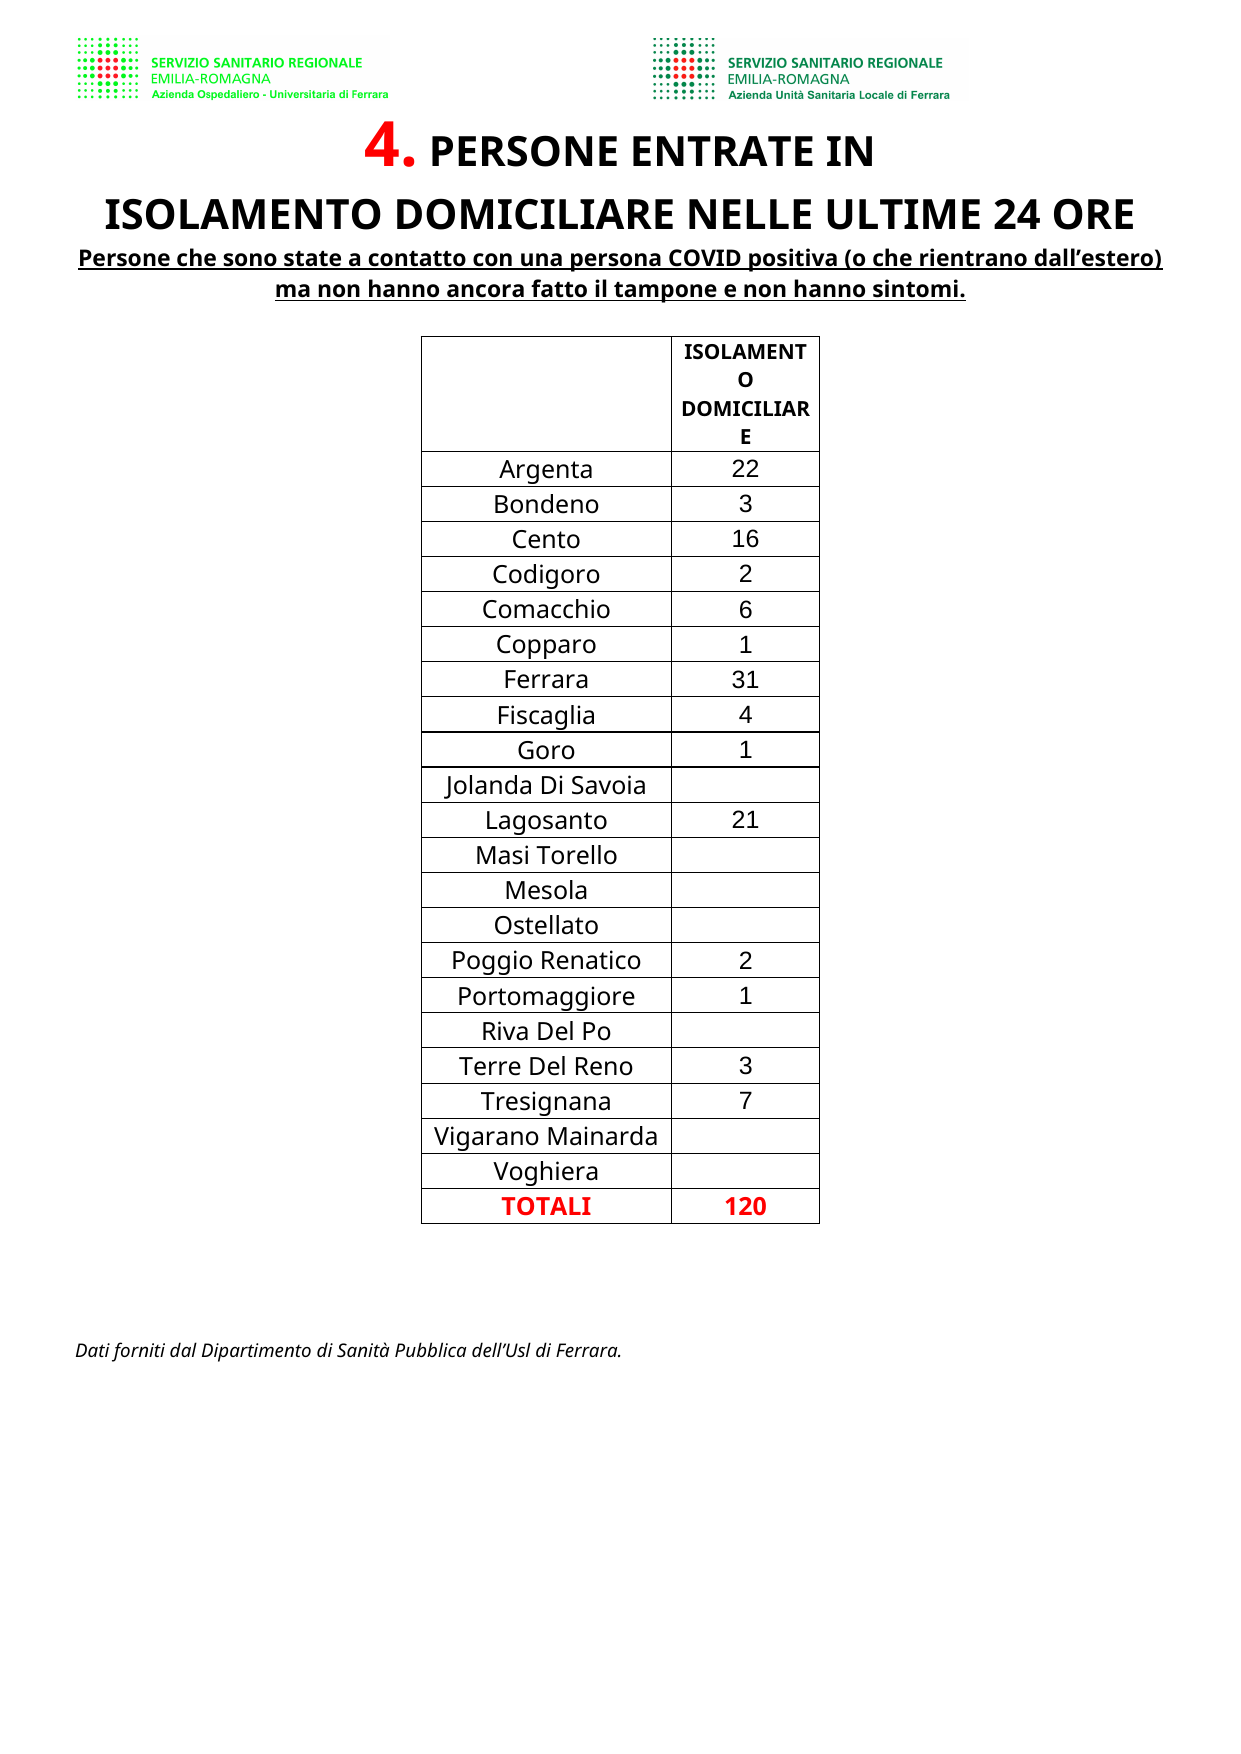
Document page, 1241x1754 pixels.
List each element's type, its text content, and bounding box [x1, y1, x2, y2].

table_header [422, 337, 671, 451]
table_cell TOTALI [422, 1189, 671, 1223]
table_cell Mesola [422, 873, 671, 907]
table_cell 4 [672, 697, 819, 731]
table_cell Riva Del Po [422, 1013, 671, 1047]
table_cell 21 [672, 803, 819, 837]
table_cell Jolanda Di Savoia [422, 768, 671, 802]
table_cell Portomaggiore [422, 978, 671, 1012]
table_cell 2 [672, 943, 819, 977]
table_cell [672, 1119, 819, 1153]
table_cell Bondeno [422, 487, 671, 521]
table_cell 120 [672, 1189, 819, 1223]
table_cell Poggio Renatico [422, 943, 671, 977]
table_cell Fiscaglia [422, 697, 671, 731]
table_cell Copparo [422, 627, 671, 661]
table_cell 6 [672, 592, 819, 626]
table_cell Masi Torello [422, 838, 671, 872]
table_cell Ferrara [422, 662, 671, 696]
picture [653, 38, 969, 101]
table_cell [672, 908, 819, 942]
table_cell 16 [672, 522, 819, 556]
table_cell 22 [672, 452, 819, 486]
table_cell Ostellato [422, 908, 671, 942]
table_header ISOLAMENTO DOMICILIARE [672, 337, 819, 451]
table_cell Argenta [422, 452, 671, 486]
table_cell Comacchio [422, 592, 671, 626]
table_cell [672, 768, 819, 802]
table_cell [672, 873, 819, 907]
text Dati forniti dal Dipartimento di Sanità Pubblica dell’Usl di Ferrara. [75, 1337, 1165, 1363]
picture [75, 35, 391, 101]
table_cell 31 [672, 662, 819, 696]
table_cell 3 [672, 487, 819, 521]
table_cell 2 [672, 557, 819, 591]
table_cell [672, 1013, 819, 1047]
table_cell Terre Del Reno [422, 1048, 671, 1082]
text 4. PERSONE ENTRATE IN [75, 100, 1165, 185]
text ISOLAMENTO DOMICILIARE NELLE ULTIME 24 ORE [75, 185, 1165, 242]
table_cell 1 [672, 627, 819, 661]
table_cell Tresignana [422, 1084, 671, 1117]
table_cell Vigarano Mainarda [422, 1119, 671, 1153]
table_cell [672, 1154, 819, 1188]
table_cell Goro [422, 733, 671, 766]
table_cell 7 [672, 1084, 819, 1117]
text Persone che sono state a contatto con una persona COVID positiva (o che rientrano dall’estero) ma non hanno ancora fatto il tampone e non hanno sintomi. [75, 242, 1165, 304]
table_cell Codigoro [422, 557, 671, 591]
table_cell [672, 838, 819, 872]
table_cell Voghiera [422, 1154, 671, 1188]
table_cell Lagosanto [422, 803, 671, 837]
table_cell 1 [672, 733, 819, 766]
table_cell 1 [672, 978, 819, 1012]
table_cell 3 [672, 1048, 819, 1082]
table_cell Cento [422, 522, 671, 556]
